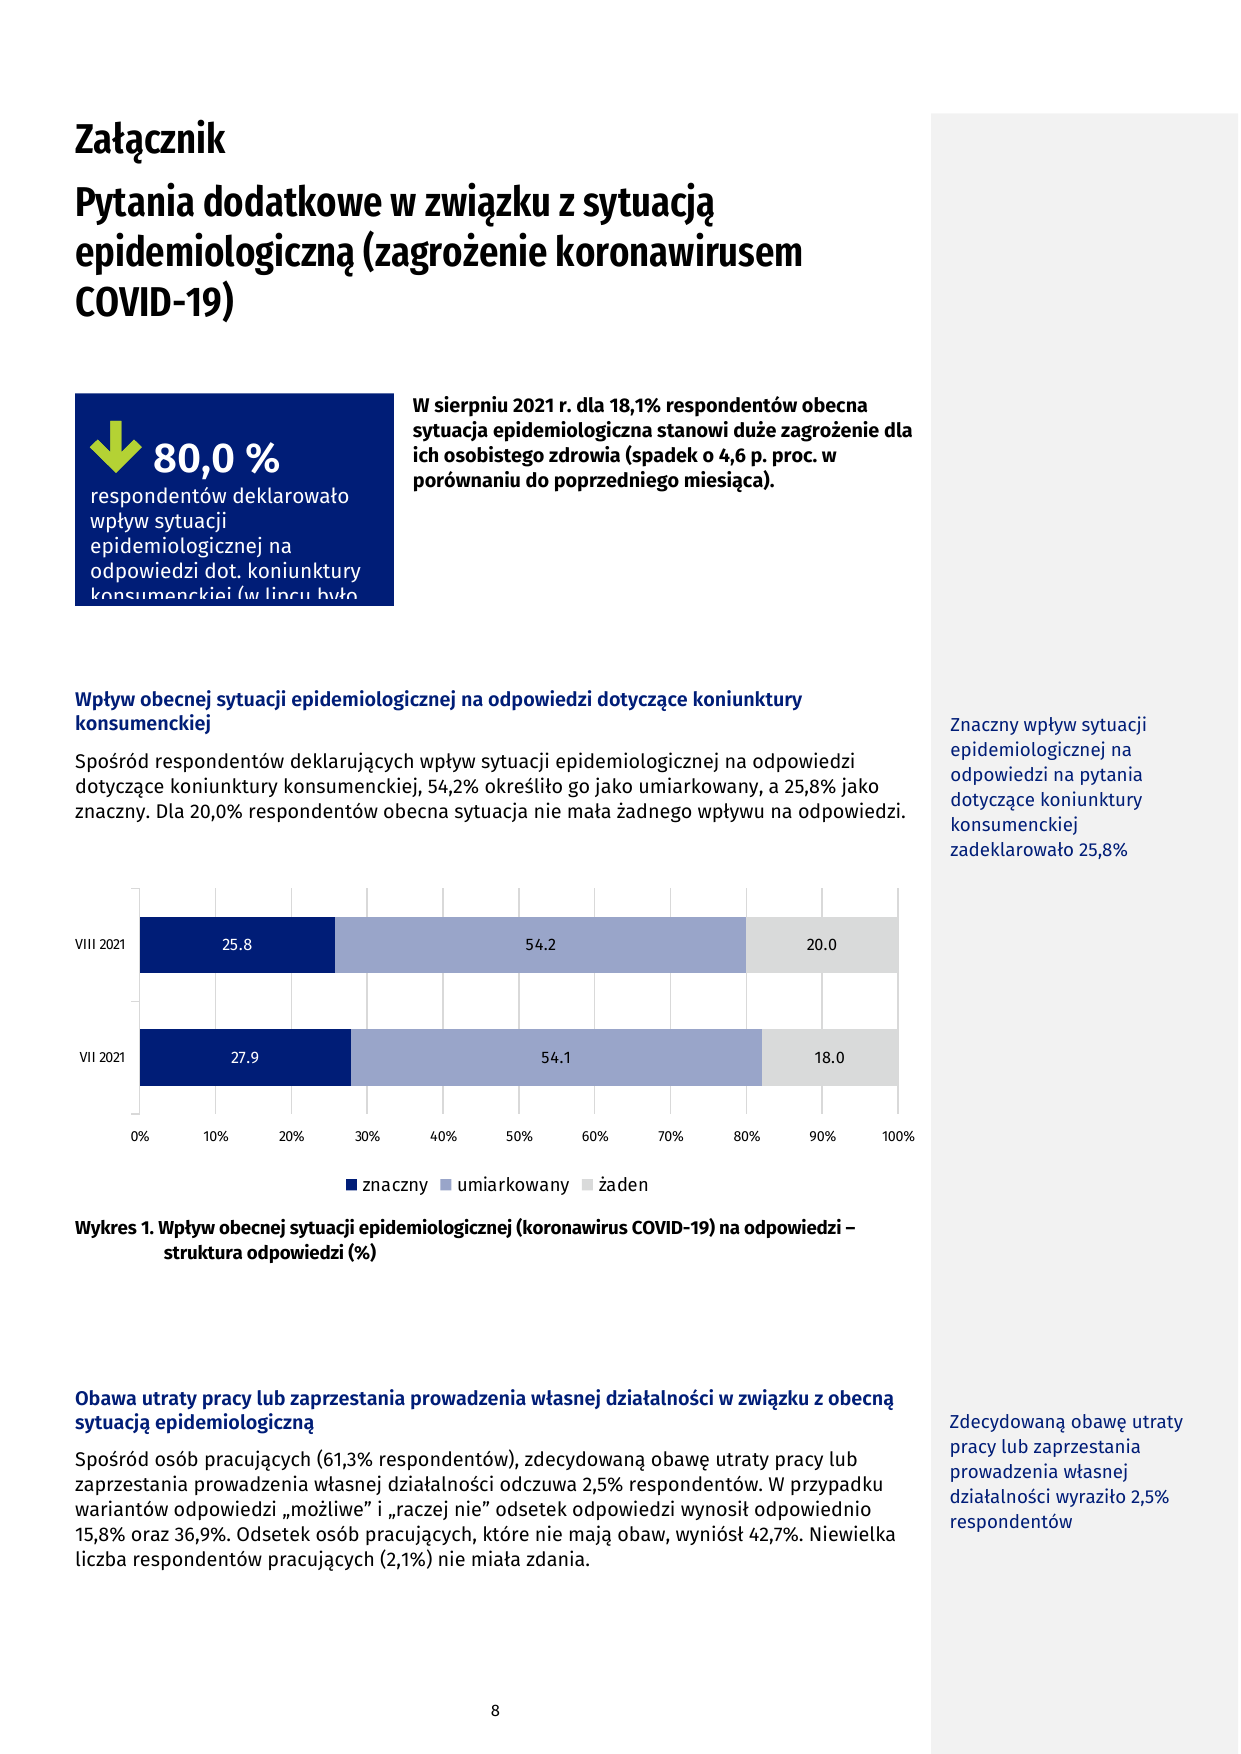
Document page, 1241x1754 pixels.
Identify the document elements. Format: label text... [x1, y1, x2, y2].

subtitle Wpływ obecnej sytuacji epidemiologicznej na odpowiedzi dotyczące koniunktury konsumenckiej [75, 688, 915, 736]
text Spośród respondentów deklarujących wpływ sytuacji epidemiologicznej na odpowiedzi dotyczące koniunktury konsumenckiej, 54,2% określiło go jako umiarkowany, a 25,8% jako znaczny. Dla 20,0% respondentów obecna sytuacja nie mała żadnego wpływu na odpowiedzi. [75, 748, 915, 823]
text Spośród osób pracujących (61,3% respondentów), zdecydowaną obawę utraty pracy lub zaprzestania prowadzenia własnej działalności odczuwa 2,5% respondentów. W przypadku wariantów odpowiedzi „możliwe” i „raczej nie” odsetek odpowiedzi wynosił odpowiednio 15,8% oraz 36,9%. Odsetek osób pracujących, które nie mają obaw, wyniósł 42,7%. Niewielka liczba respondentów pracujących (2,1%) nie miała zdania. [591, 1447, 915, 1572]
text Wykres 1. Wpływ obecnej sytuacji epidemiologicznej (koronawirus COVID-19) na odpowiedzi – struktura odpowiedzi (%) [75, 873, 915, 1264]
text Załącznik [75, 114, 915, 164]
text W sierpniu 2021 r. dla 18,1% respondentów obecna sytuacja epidemiologiczna stanowi duże zagrożenie dla ich osobistego zdrowia (spadek o 4,6 p. proc. w porównaniu do poprzedniego miesiąca). [75, 392, 915, 492]
text Pytania dodatkowe w związku z sytuacją epidemiologiczną (zagrożenie koronawirusem COVID-19) [234, 177, 915, 327]
subtitle Obawa utraty pracy lub zaprzestania prowadzenia własnej działalności w związku z obecną sytuacją epidemiologiczną [75, 1387, 915, 1434]
